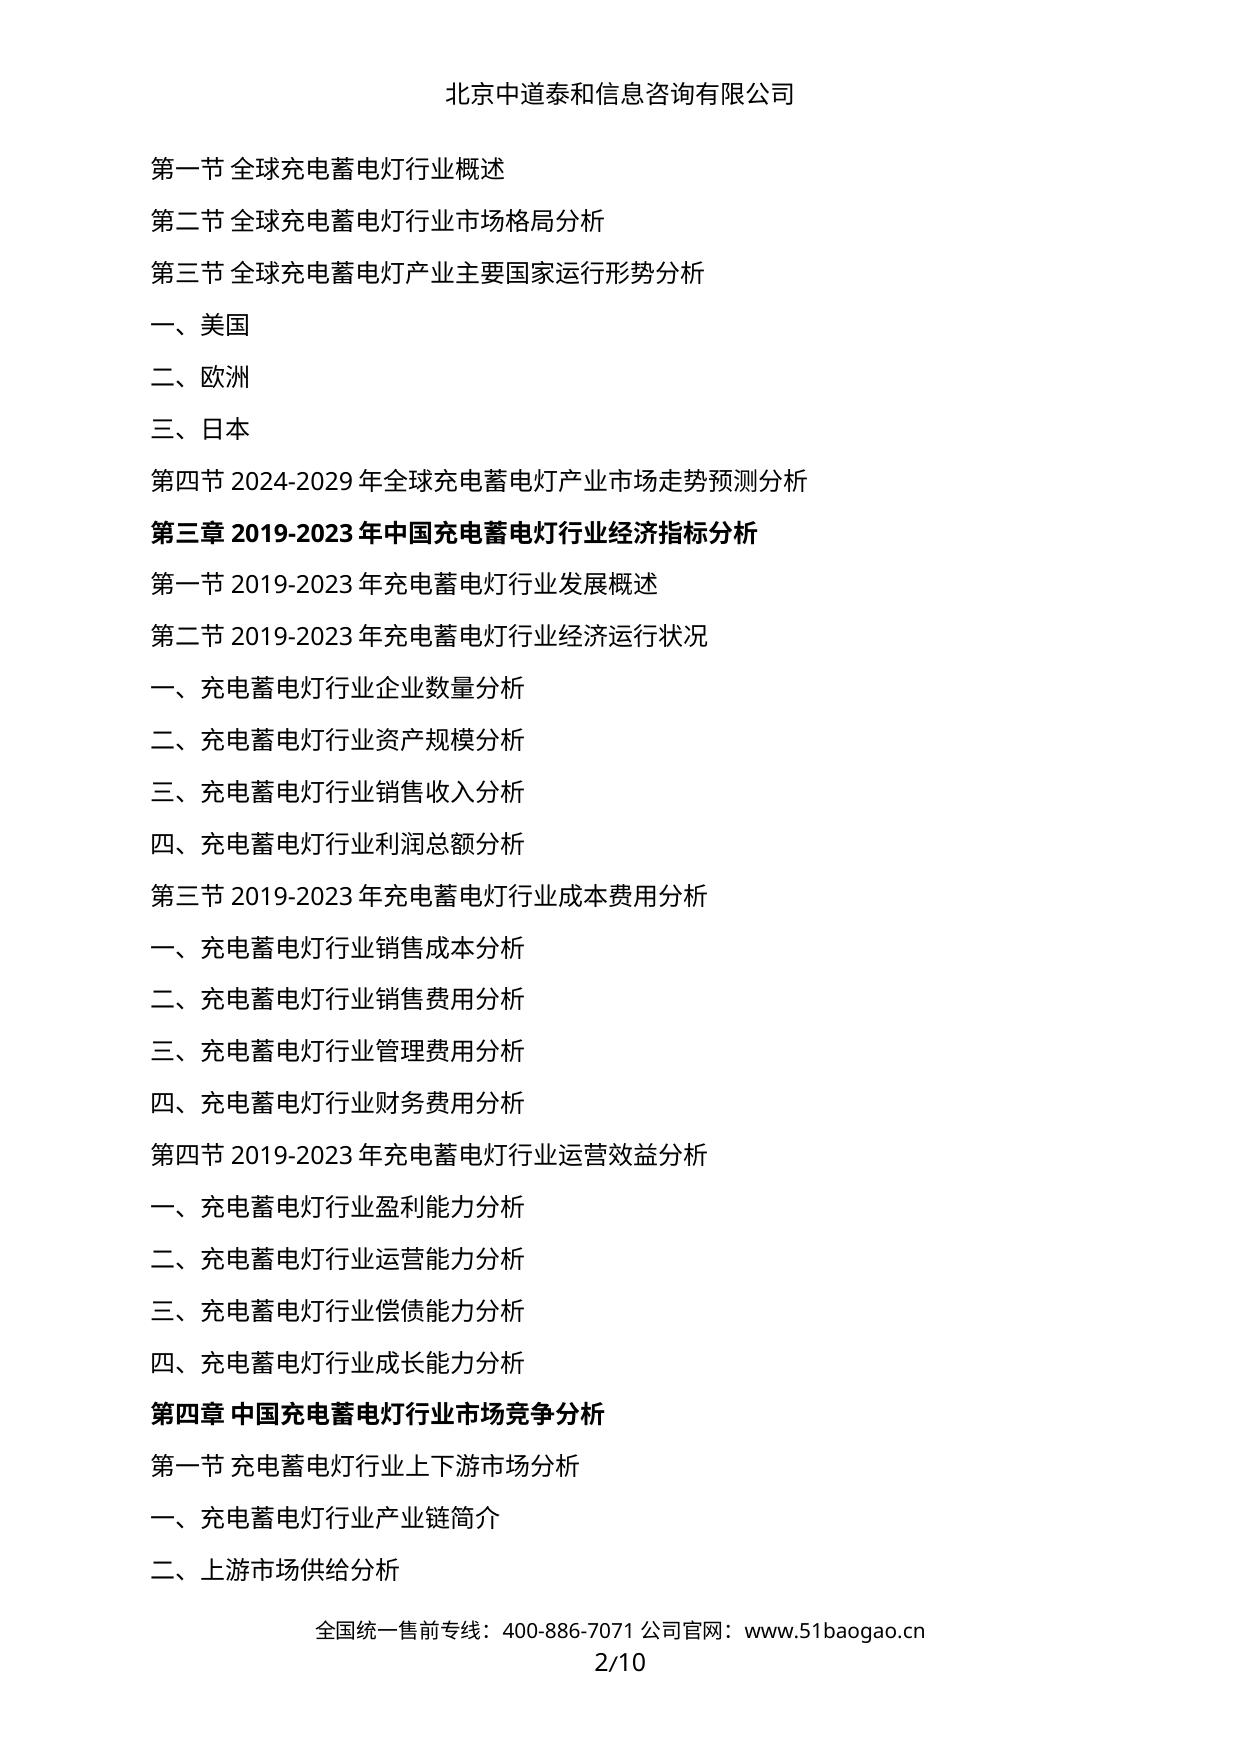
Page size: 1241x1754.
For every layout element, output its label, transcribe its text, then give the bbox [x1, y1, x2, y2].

text 第三节 全球充电蓄电灯产业主要国家运行形势分析 [150, 254, 1090, 290]
text 一、充电蓄电灯行业企业数量分析 [150, 669, 1090, 705]
text 第四节 2024-2029年全球充电蓄电灯产业市场走势预测分析 [150, 461, 1090, 497]
text 第三节 2019-2023年充电蓄电灯行业成本费用分析 [150, 876, 1090, 912]
text 第二节 2019-2023年充电蓄电灯行业经济运行状况 [150, 617, 1090, 653]
text 三、日本 [150, 409, 1090, 446]
text 第三章 2019-2023年中国充电蓄电灯行业经济指标分析 [150, 513, 1090, 549]
text 三、充电蓄电灯行业偿债能力分析 [150, 1291, 1090, 1327]
text 第四节 2019-2023年充电蓄电灯行业运营效益分析 [150, 1136, 1090, 1172]
text 第一节 全球充电蓄电灯行业概述 [150, 150, 1090, 186]
text 二、欧洲 [150, 357, 1090, 394]
text 四、充电蓄电灯行业利润总额分析 [150, 824, 1090, 861]
text 第一节 充电蓄电灯行业上下游市场分析 [150, 1447, 1090, 1483]
text 第四章 中国充电蓄电灯行业市场竞争分析 [150, 1395, 1090, 1431]
text 一、美国 [150, 306, 1090, 342]
text 四、充电蓄电灯行业财务费用分析 [150, 1084, 1090, 1120]
text 二、充电蓄电灯行业资产规模分析 [150, 721, 1090, 757]
text 一、充电蓄电灯行业销售成本分析 [150, 928, 1090, 964]
text 二、充电蓄电灯行业运营能力分析 [150, 1239, 1090, 1276]
text 四、充电蓄电灯行业成长能力分析 [150, 1343, 1090, 1379]
text 第一节 2019-2023年充电蓄电灯行业发展概述 [150, 565, 1090, 601]
text 三、充电蓄电灯行业销售收入分析 [150, 772, 1090, 809]
text 一、充电蓄电灯行业产业链简介 [150, 1499, 1090, 1535]
text 第二节 全球充电蓄电灯行业市场格局分析 [150, 202, 1090, 238]
text 三、充电蓄电灯行业管理费用分析 [150, 1032, 1090, 1068]
text 一、充电蓄电灯行业盈利能力分析 [150, 1187, 1090, 1224]
text 二、上游市场供给分析 [150, 1551, 1090, 1587]
text 二、充电蓄电灯行业销售费用分析 [150, 980, 1090, 1016]
